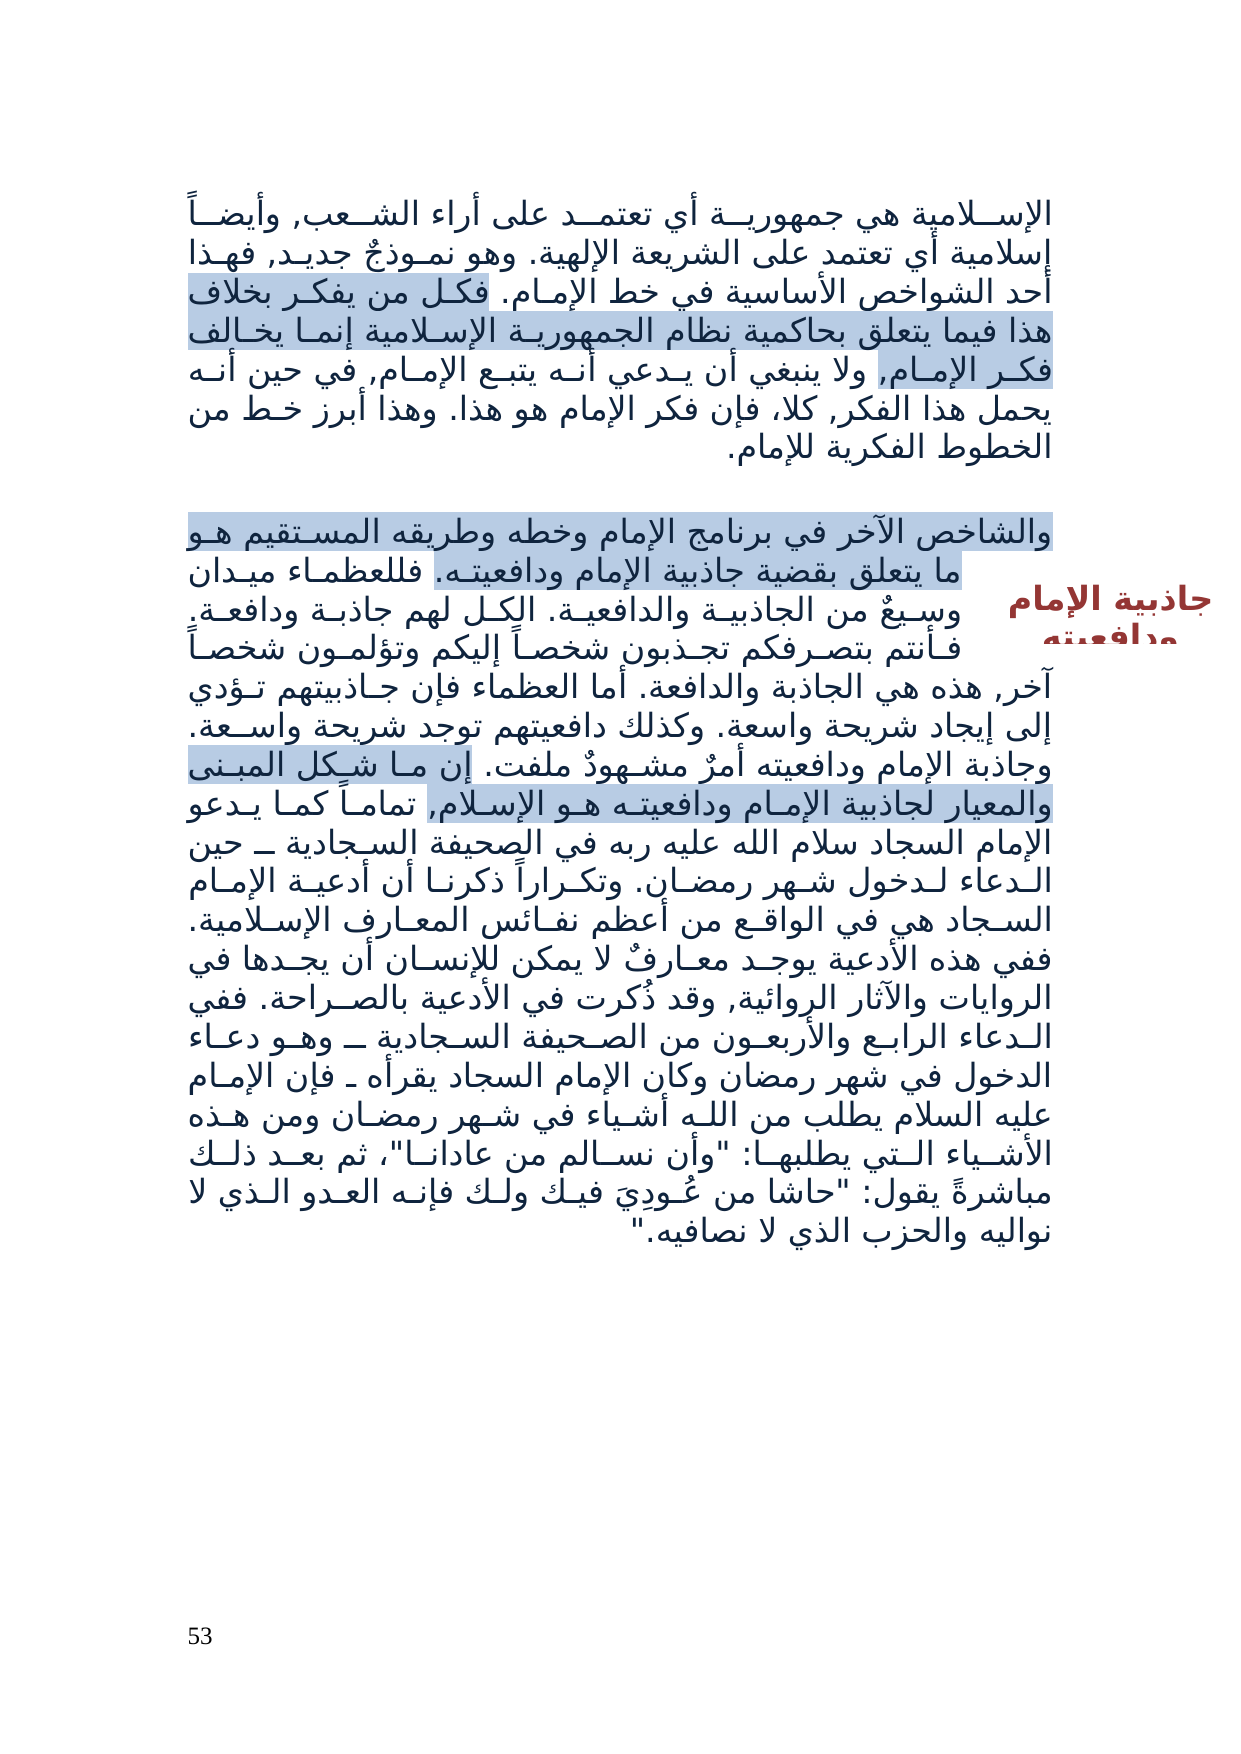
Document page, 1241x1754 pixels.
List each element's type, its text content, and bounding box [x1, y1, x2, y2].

text الإسلامية هي جمهورية أي تعتمد على أراء الشعب, وأيضاً إسلامية أي تعتمد على الشريعة الإلهية. وهو نموذجٌ جديد, فهذا أحد الشواخص الأساسية في خط الإمام. فكل من يفكر بخلاف هذا فيما يتعلق بحاكمية نظام الجمهورية الإسلامية إنما يخالف فكر الإمام, ولا ينبغي أن يدعي أنه يتبع الإمام, في حين أنه يحمل هذا الفكر, كلا، فإن فكر الإمام هو هذا. وهذا أبرز خط من الخطوط الفكرية للإمام. [187, 195, 1053, 467]
text والشاخص الآخر في برنامج الإمام وخطه وطريقه المستقيم هو ما يتعلق بقضية جاذبية الإمام ودافعيته. فللعظماء ميدان وسيعٌ من الجاذبية والدافعية. الكل لهم جاذبة ودافعة. فأنتم بتصرفكم تجذبون شخصاً إليكم وتؤلمون شخصاً آخر, هذه هي الجاذبة والدافعة. أما العظماء فإن جاذبيتهم تؤدي إلى إيجاد شريحة واسعة. وكذلك دافعيتهم توجد شريحة واسعة. وجاذبة الإمام ودافعيته أمرٌ مشهودٌ ملفت. إن ما شكل المبنى والمعيار لجاذبية الإمام ودافعيته هو الإسلام, تماماً كما يدعو الإمام السجاد سلام الله عليه ربه في الصحيفة السجادية ـ حين الدعاء لدخول شهر رمضان. وتكراراً ذكرنا أن أدعية الإمام السجاد هي في الواقع من أعظم نفائس المعارف الإسلامية. ففي هذه الأدعية يوجد معارفٌ لا يمكن للإنسان أن يجدها في الروايات والآثار الروائية, وقد ذُكرت في الأدعية بالصراحة. ففي الدعاء الرابع والأربعون من الصحيفة السجادية ـ وهو دعاء الدخول في شهر رمضان وكان الإمام السجاد يقرأه ـ فإن الإمام عليه السلام يطلب من الله أشياء في شهر رمضان ومن هذه الأشياء التي يطلبها: "وأن نسالم من عادانا"، ثم بعد ذلك مباشرةً يقول: "حاشا من عُودِيَ فيك ولك فإنه العدو الذي لا نواليه والحزب الذي لا نصافيه." [187, 551, 1053, 1251]
